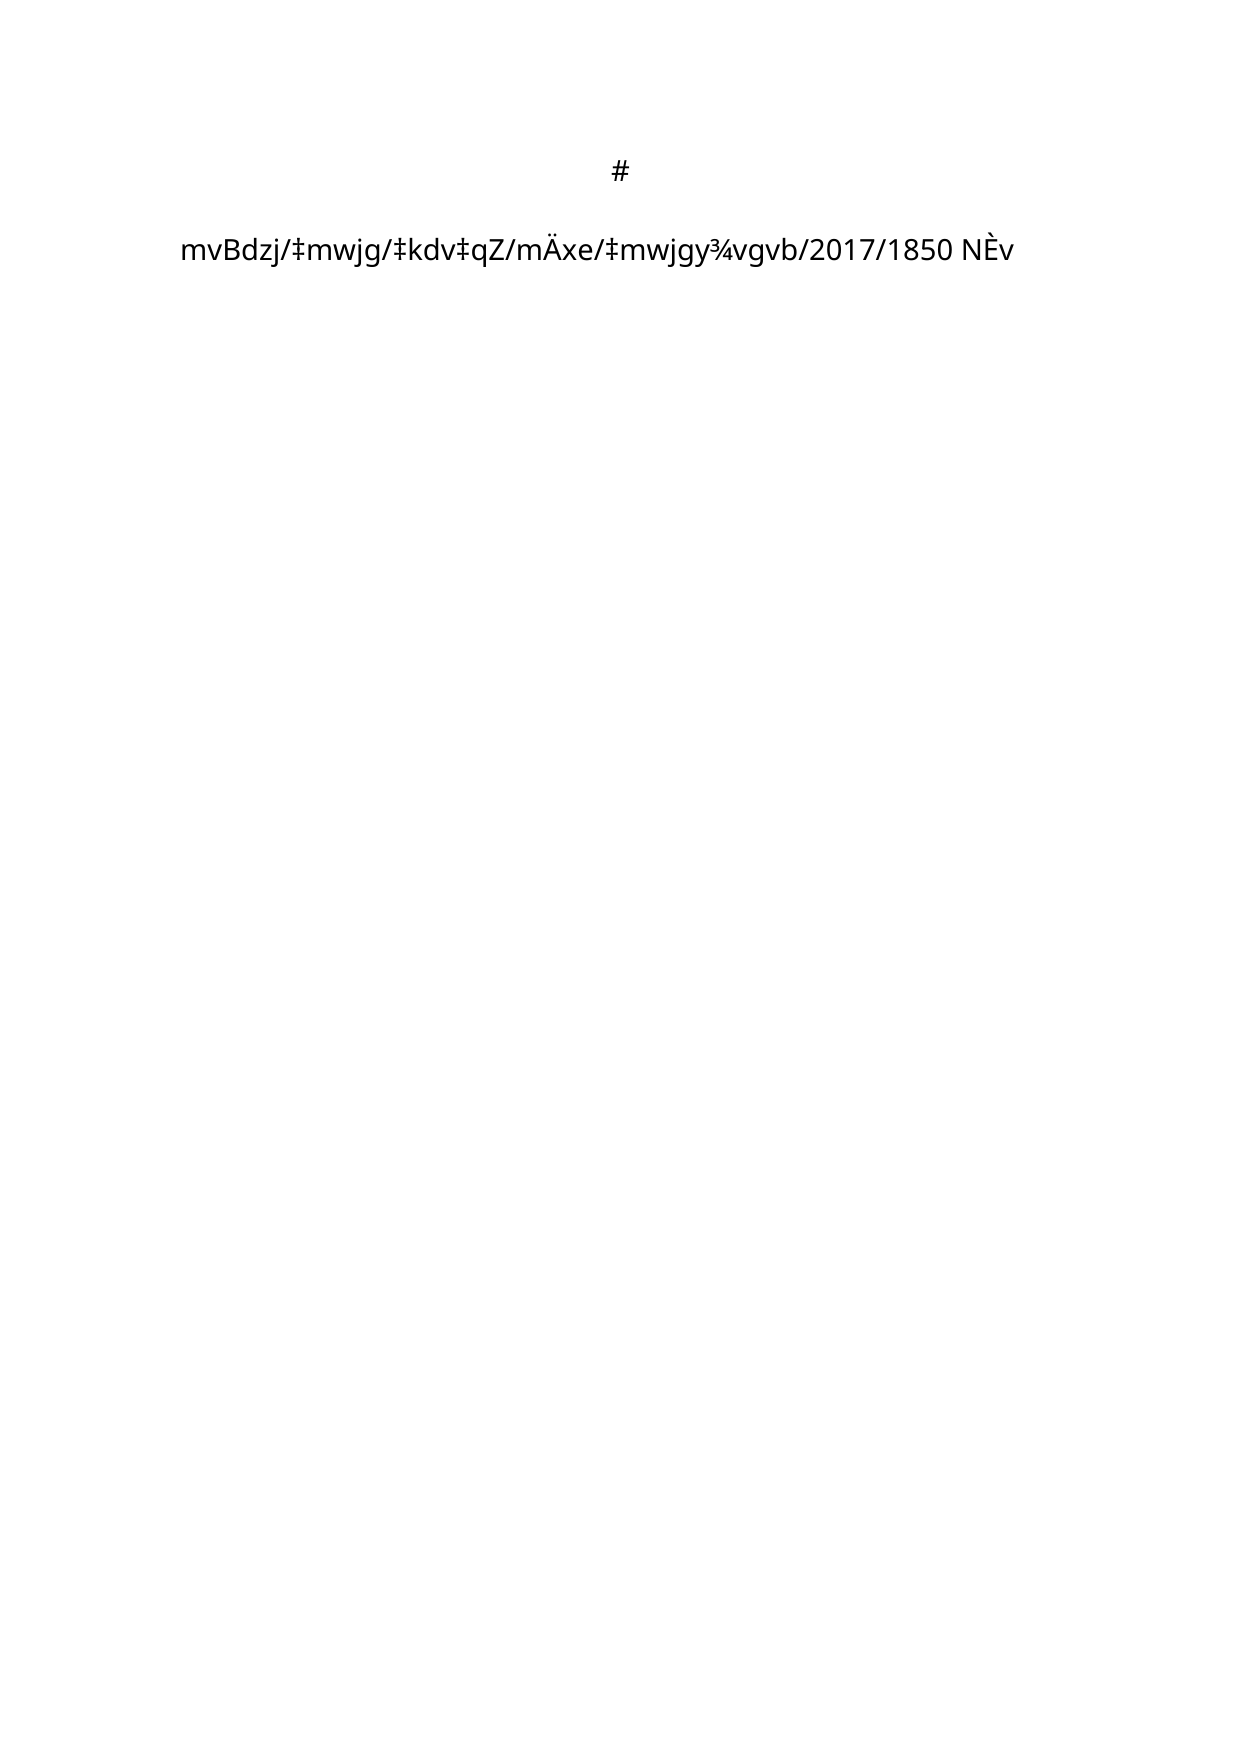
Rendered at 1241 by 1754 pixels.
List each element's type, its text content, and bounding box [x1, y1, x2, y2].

text mvBdzj/‡mwjg/‡kdv‡qZ/mÄxe/‡mwjgy¾vgvb/2017/1850 NÈv [180, 229, 1060, 269]
text # [180, 150, 1060, 190]
